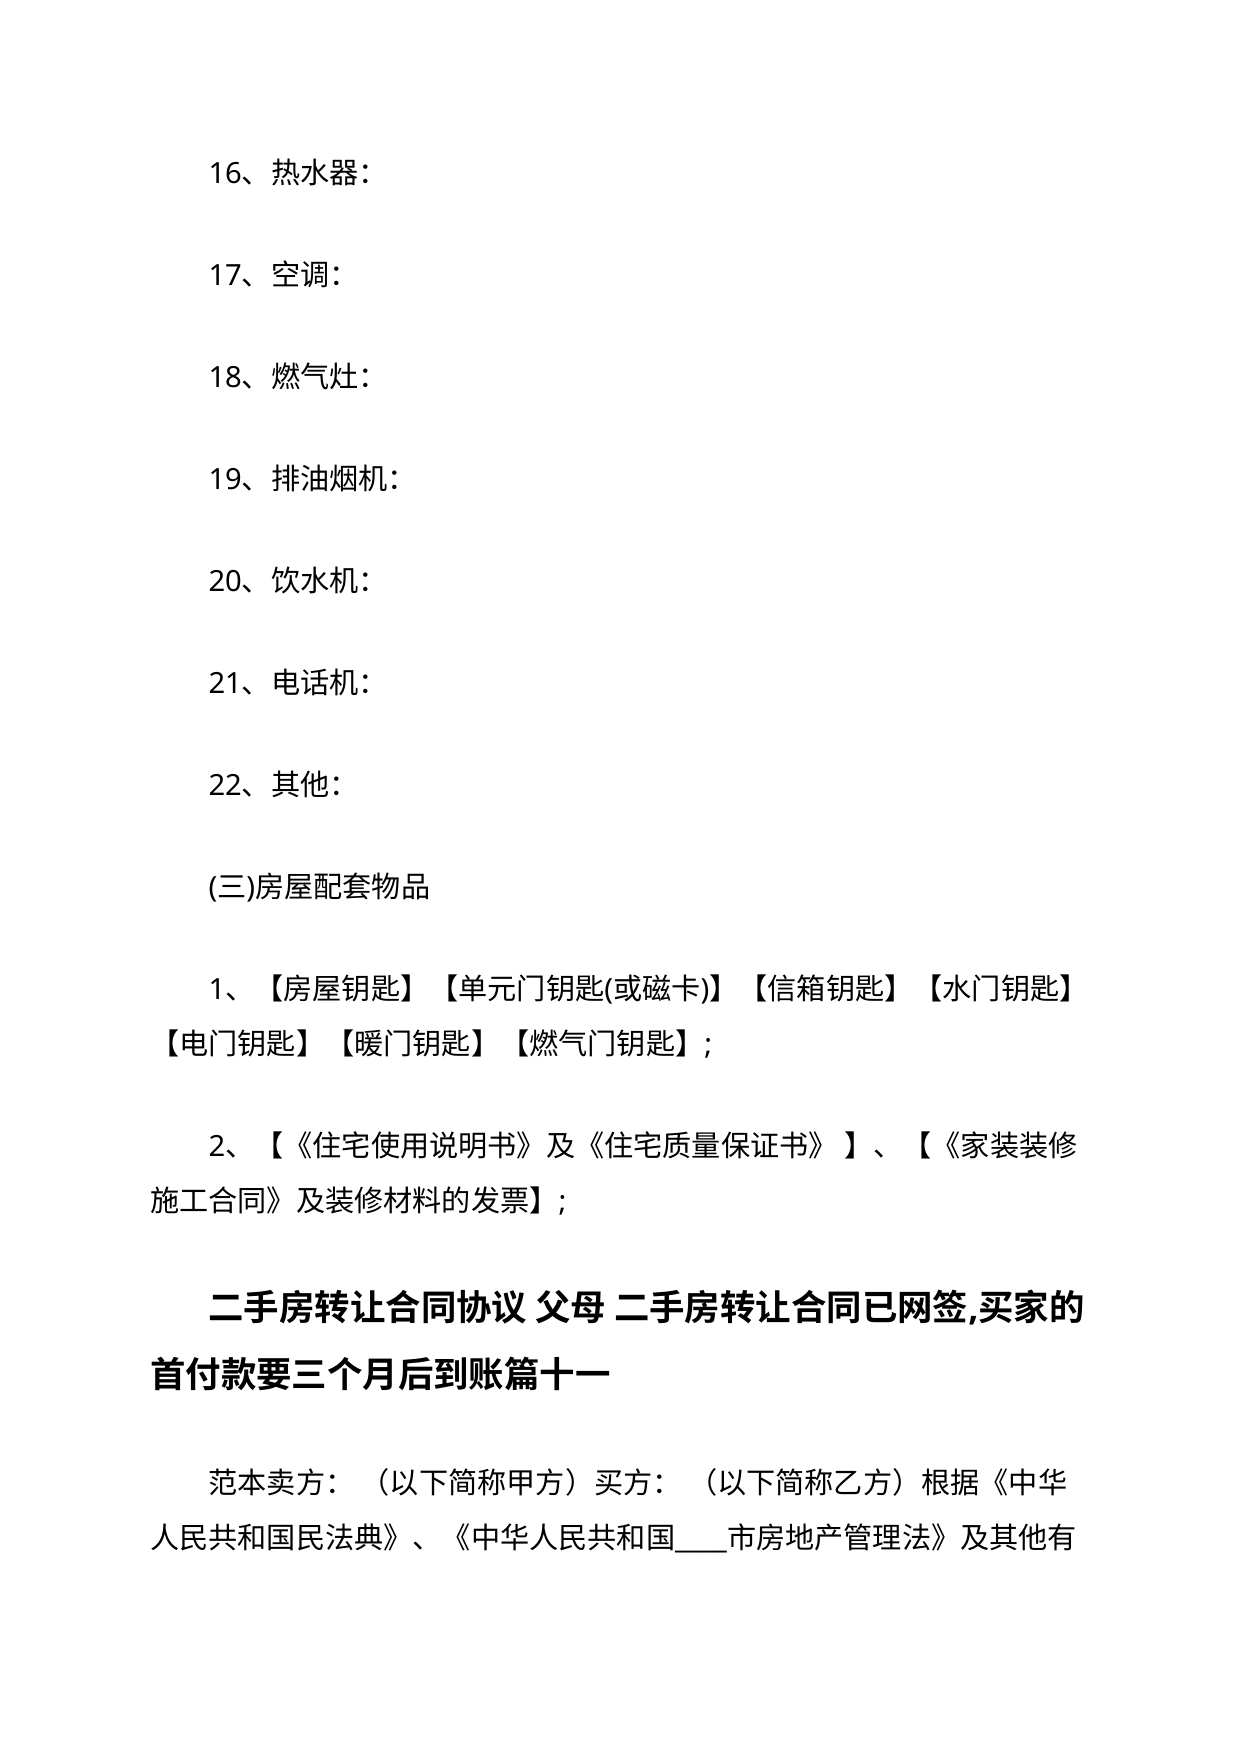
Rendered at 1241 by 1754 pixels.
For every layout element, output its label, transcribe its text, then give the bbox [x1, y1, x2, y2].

text 20、饮水机： [150, 558, 1090, 600]
text 17、空调： [150, 252, 1090, 294]
text 19、排油烟机： [150, 456, 1090, 498]
text 2、【《住宅使用说明书》及《住宅质量保证书》 】、【《家装装修施工合同》及装修材料的发票】; [150, 1123, 1090, 1220]
text 18、燃气灶： [150, 354, 1090, 396]
text 16、热水器： [150, 150, 1090, 192]
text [150, 1460, 1090, 1557]
text 二手房转让合同协议 父母 二手房转让合同已网签,买家的首付款要三个月后到账篇十一 [150, 1280, 1090, 1398]
text 21、电话机： [150, 660, 1090, 702]
text 22、其他： [150, 762, 1090, 804]
text (三)房屋配套物品 [150, 864, 1090, 906]
text 1、【房屋钥匙】【单元门钥匙(或磁卡)】【信箱钥匙】【水门钥匙】【电门钥匙】【暖门钥匙】【燃气门钥匙】; [150, 966, 1090, 1063]
